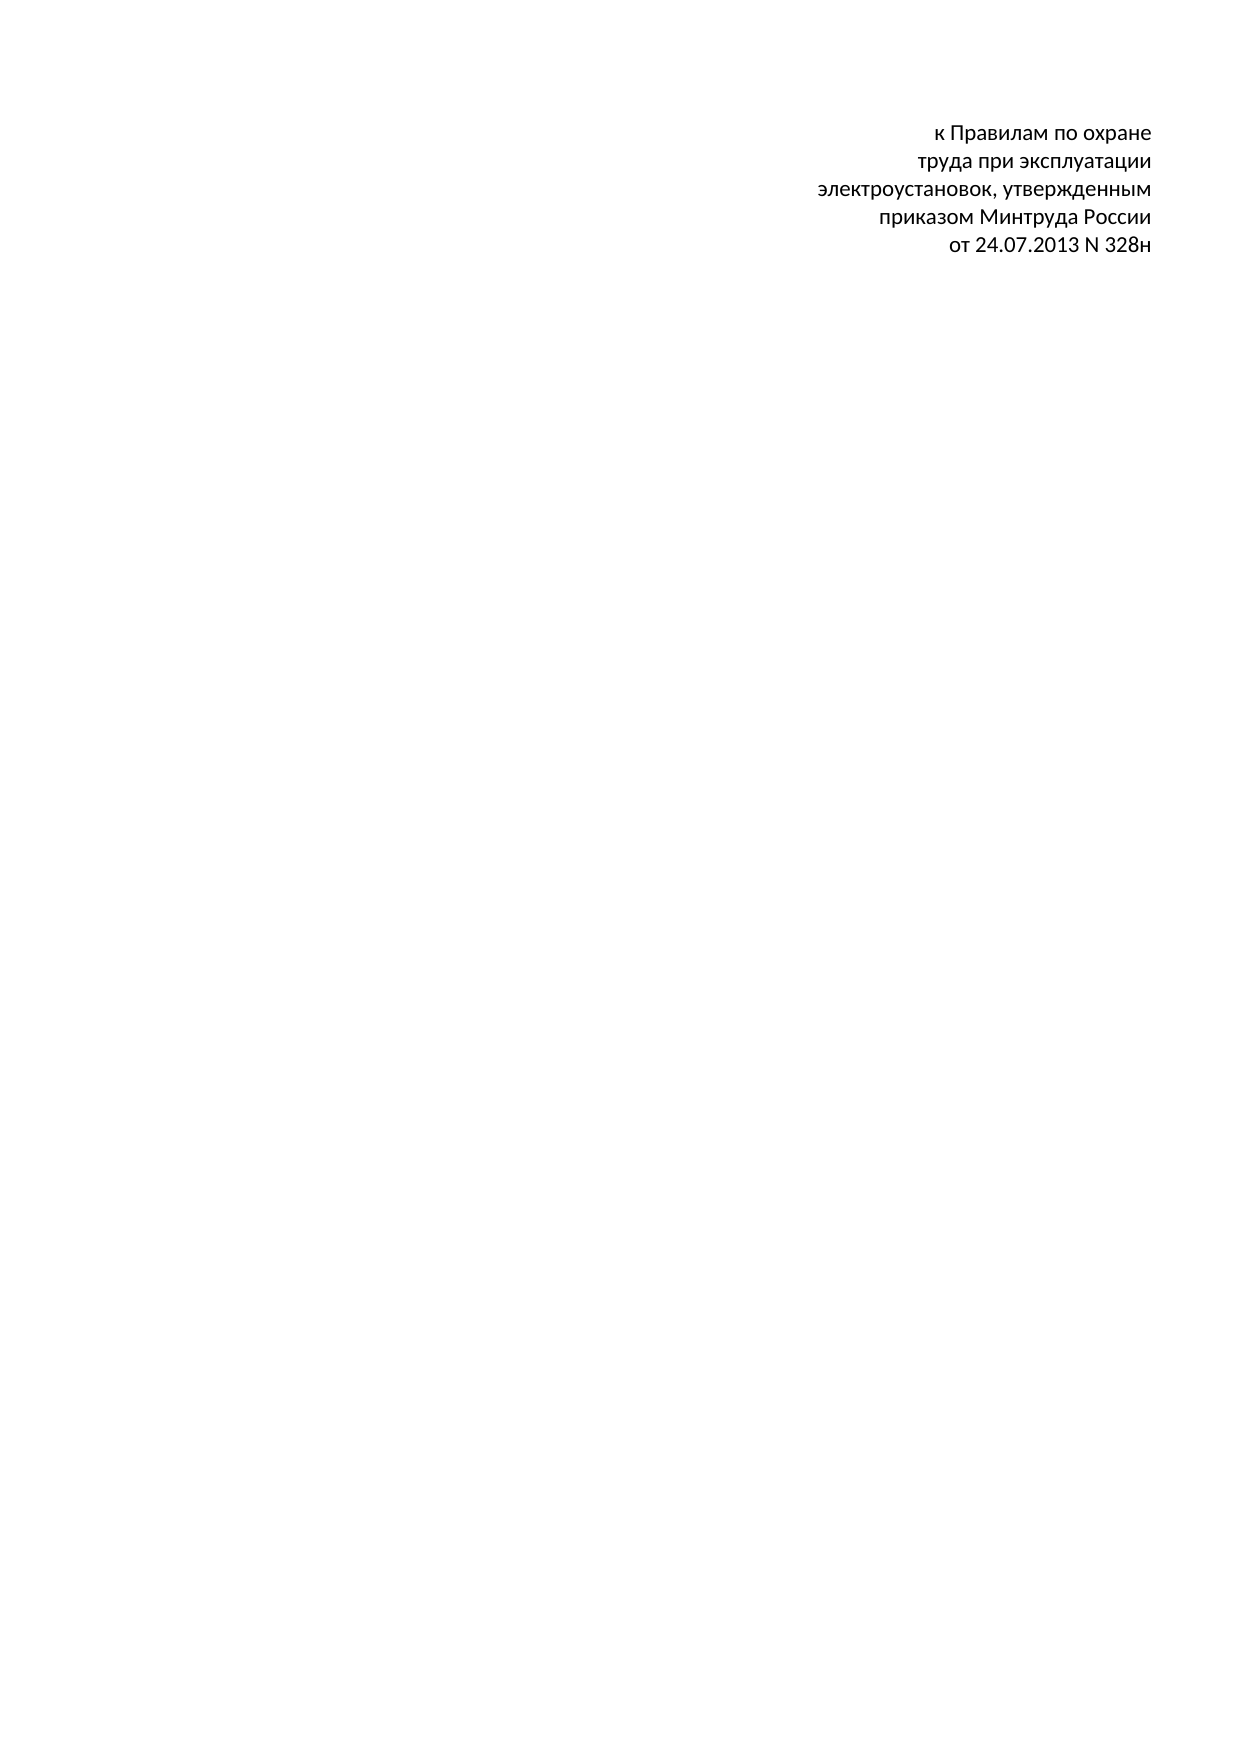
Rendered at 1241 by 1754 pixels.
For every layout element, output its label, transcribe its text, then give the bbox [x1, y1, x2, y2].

text к Правилам по охране [177, 118, 1152, 146]
text от 24.07.2013 N 328н [177, 230, 1152, 258]
text труда при эксплуатации [177, 146, 1152, 174]
text электроустановок, утвержденным [177, 174, 1152, 202]
text приказом Минтруда России [177, 202, 1152, 230]
